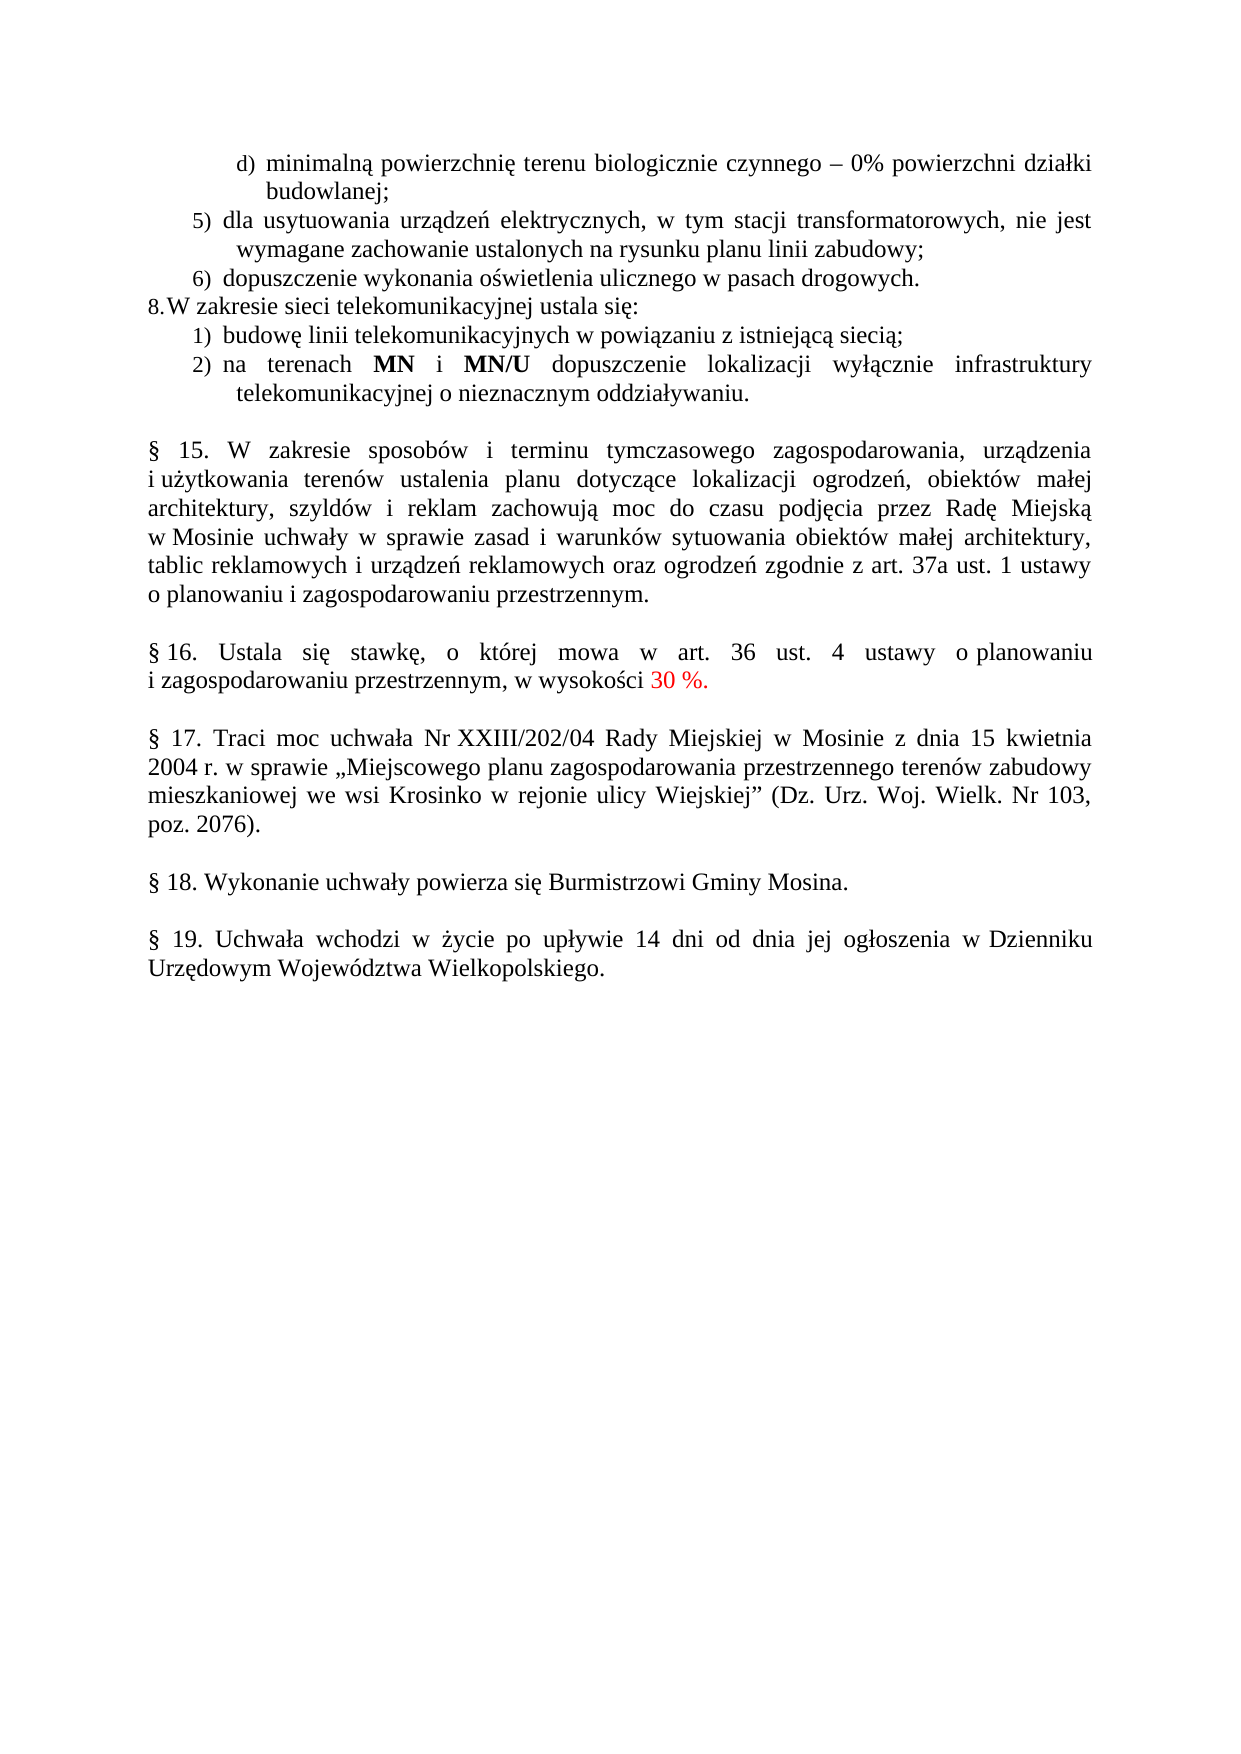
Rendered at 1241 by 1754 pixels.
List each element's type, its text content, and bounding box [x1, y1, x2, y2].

text § 18. Wykonanie uchwały powierza się Burmistrzowi Gminy Mosina. [148, 867, 1093, 895]
list dla usytuowania urządzeń elektrycznych, w tym stacji transformatorowych, nie jest wymagane zachowanie ustalonych na rysunku planu linii zabudowy; [192, 205, 1093, 263]
text § 15. W zakresie sposobów i terminu tymczasowego zagospodarowania, urządzenia i użytkowania terenów ustalenia planu dotyczące lokalizacji ogrodzeń, obiektów małej architektury, szyldów i reklam zachowują moc do czasu podjęcia przez Radę Miejską w Mosinie uchwały w sprawie zasad i warunków sytuowania obiektów małej architektury, tablic reklamowych i urządzeń reklamowych oraz ogrodzeń zgodnie z art. 37a ust. 1 ustawy o planowaniu i zagospodarowaniu przestrzennym. [148, 435, 1093, 608]
list dopuszczenie wykonania oświetlenia ulicznego w pasach drogowych. [192, 263, 1093, 291]
list na terenach MN i MN/U dopuszczenie lokalizacji wyłącznie infrastruktury telekomunikacyjnej o nieznacznym oddziaływaniu. [192, 349, 1093, 406]
list minimalną powierzchnię terenu biologicznie czynnego – 0% powierzchni działki budowlanej; [236, 148, 1093, 205]
list W zakresie sieci telekomunikacyjnej ustala się: [148, 291, 1093, 320]
text § 16. Ustala się stawkę, o której mowa w art. 36 ust. 4 ustawy o planowaniu i zagospodarowaniu przestrzennym, w wysokości 30 %. [148, 637, 1093, 694]
list budowę linii telekomunikacyjnych w powiązaniu z istniejącą siecią; [192, 320, 1093, 349]
text § 17. Traci moc uchwała Nr XXIII/202/04 Rady Miejskiej w Mosinie z dnia 15 kwietnia 2004 r. w sprawie „Miejscowego planu zagospodarowania przestrzennego terenów zabudowy mieszkaniowej we wsi Krosinko w rejonie ulicy Wiejskiej” (Dz. Urz. Woj. Wielk. Nr 103, poz. 2076). [148, 723, 1093, 838]
text § 19. Uchwała wchodzi w życie po upływie 14 dni od dnia jej ogłoszenia w Dzienniku Urzędowym Województwa Wielkopolskiego. [148, 924, 1093, 982]
